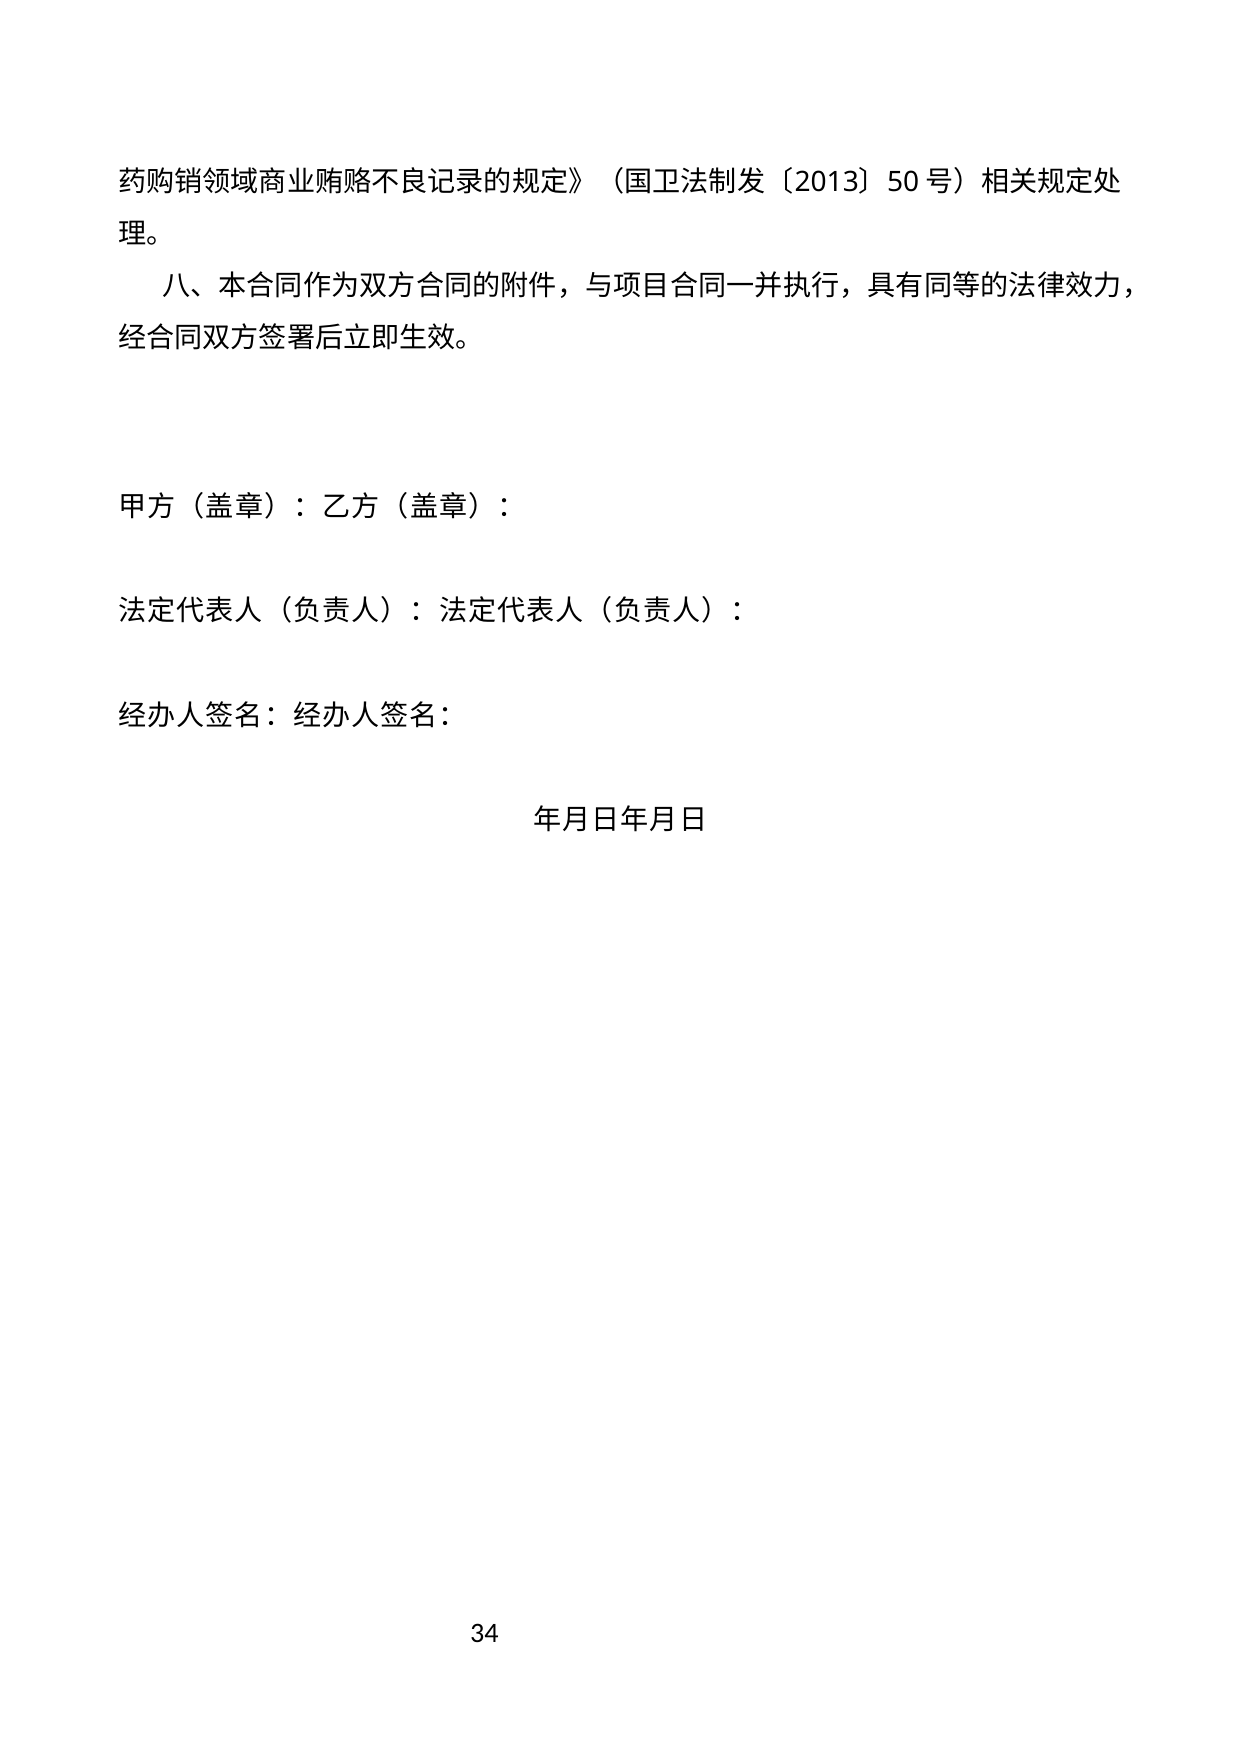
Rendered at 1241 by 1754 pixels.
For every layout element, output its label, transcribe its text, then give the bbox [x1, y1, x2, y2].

text 年月日年月日 [118, 787, 1122, 839]
text 经办人签名：经办人签名： [118, 683, 1122, 735]
text 甲方（盖章）：乙方（盖章）： [118, 475, 1122, 527]
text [118, 150, 1122, 254]
text 法定代表人（负责人）：法定代表人（负责人）： [118, 579, 1122, 631]
text 八、本合同作为双方合同的附件，与项目合同一并执行，具有同等的法律效力，经合同双方签署后立即生效。 [118, 254, 1122, 358]
